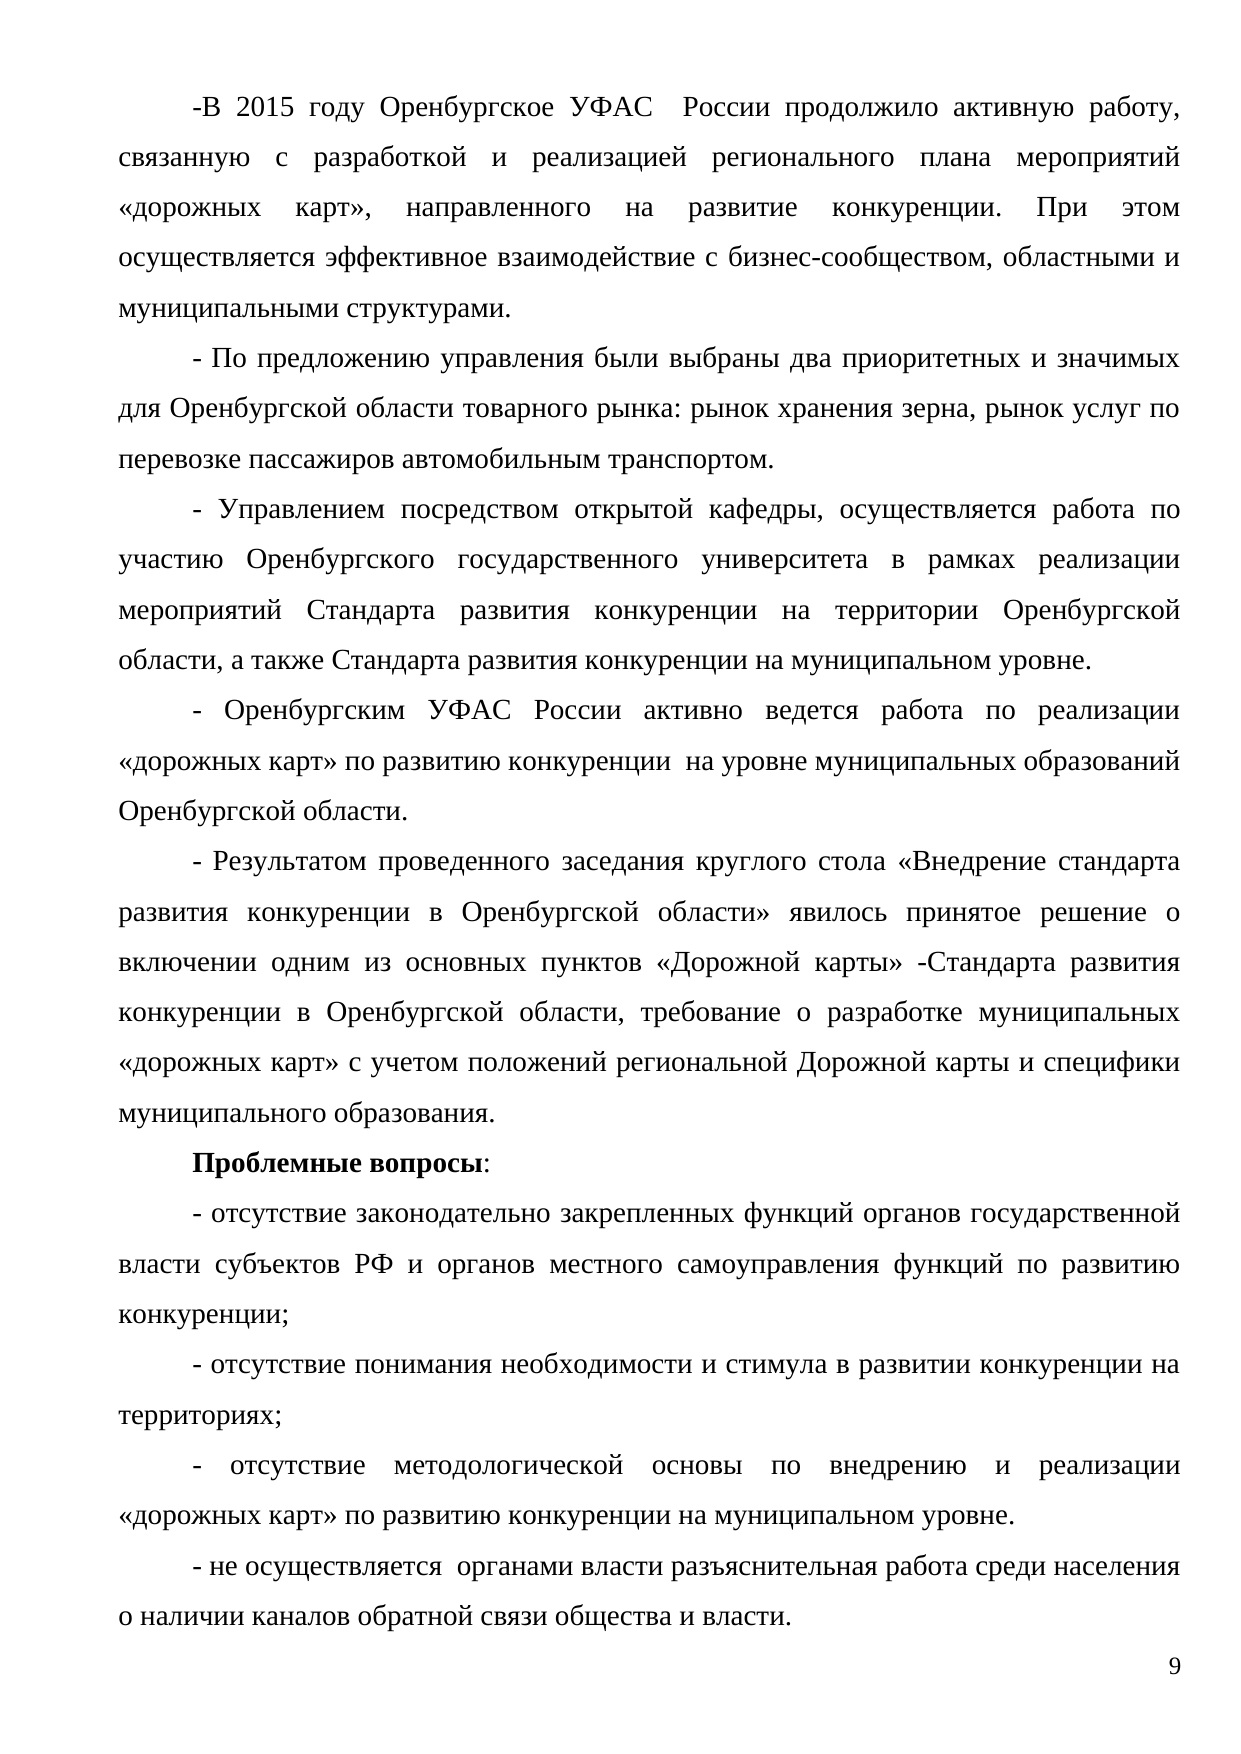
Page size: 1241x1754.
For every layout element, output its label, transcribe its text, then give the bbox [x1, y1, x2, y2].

text Проблемные вопросы: [118, 1145, 1181, 1179]
text - отсутствие законодательно закрепленных функций органов государственной власти субъектов РФ и органов местного самоуправления функций по развитию конкуренции; [118, 1196, 1181, 1330]
text - Управлением посредством открытой кафедры, осуществляется работа по участию Оренбургского государственного университета в рамках реализации мероприятий Стандарта развития конкуренции на территории Оренбургской области, а также Стандарта развития конкуренции на муниципальном уровне. [118, 491, 1181, 676]
text - По предложению управления были выбраны два приоритетных и значимых для Оренбургской области товарного рынка: рынок хранения зерна, рынок услуг по перевозке пассажиров автомобильным транспортом. [118, 340, 1181, 474]
text -В 2015 году Оренбургское УФАС России продолжило активную работу, связанную с разработкой и реализацией регионального плана мероприятий «дорожных карт», направленного на развитие конкуренции. При этом осуществляется эффективное взаимодействие с бизнес-сообществом, областными и муниципальными структурами. [118, 89, 1181, 323]
text - Оренбургским УФАС России активно ведется работа по реализации «дорожных карт» по развитию конкуренции на уровне муниципальных образований Оренбургской области. [118, 692, 1181, 827]
text - отсутствие методологической основы по внедрению и реализации «дорожных карт» по развитию конкуренции на муниципальном уровне. [118, 1447, 1181, 1531]
text - Результатом проведенного заседания круглого стола «Внедрение стандарта развития конкуренции в Оренбургской области» явилось принятое решение о включении одним из основных пунктов «Дорожной карты» -Стандарта развития конкуренции в Оренбургской области, требование о разработке муниципальных «дорожных карт» с учетом положений региональной Дорожной карты и специфики муниципального образования. [118, 843, 1181, 1128]
text - отсутствие понимания необходимости и стимула в развитии конкуренции на территориях; [118, 1346, 1181, 1430]
text - не осуществляется органами власти разъяснительная работа среди населения о наличии каналов обратной связи общества и власти. [118, 1548, 1181, 1632]
